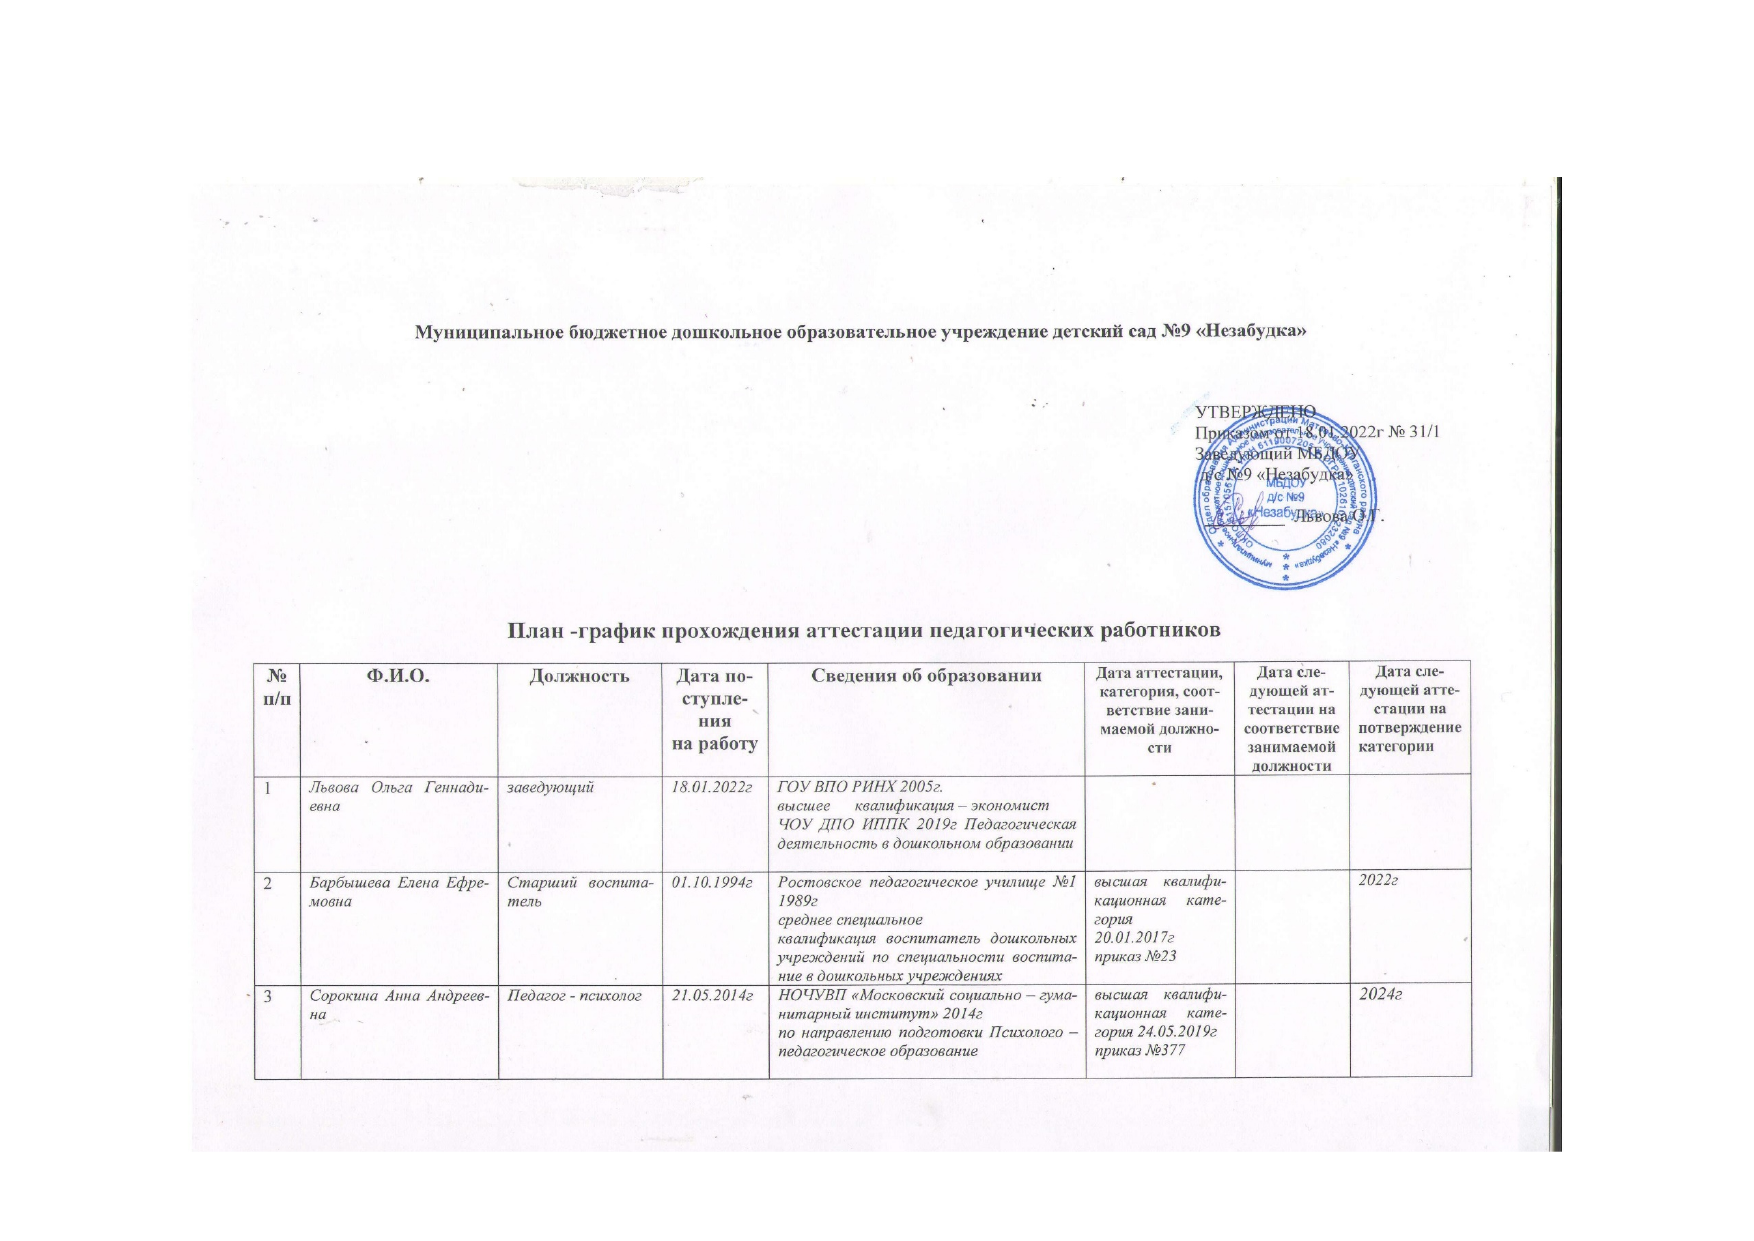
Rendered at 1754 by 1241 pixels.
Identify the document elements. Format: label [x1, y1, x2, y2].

picture [187, 177, 1567, 1152]
